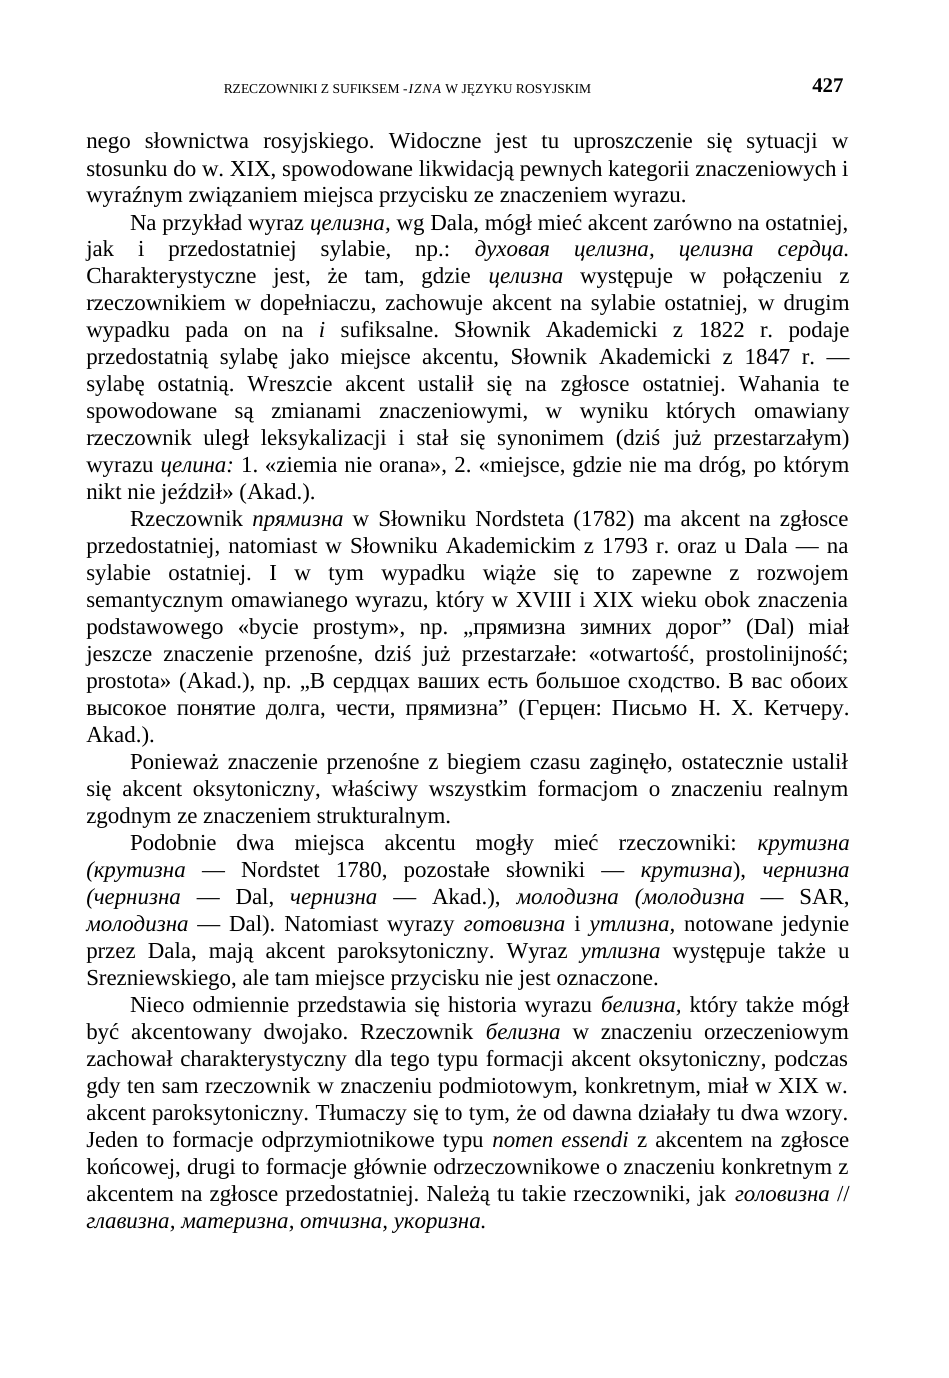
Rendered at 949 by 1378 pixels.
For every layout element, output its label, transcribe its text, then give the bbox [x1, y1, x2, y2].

text nego słownictwa rosyjskiego. Widoczne jest tu uproszczenie się sytuacji w stosunku do w. XIX, spowodowane likwidacją pewnych kategorii znaczeniowych i wyraźnym związaniem miejsca przycisku ze znaczeniem wyrazu. [86, 127, 849, 208]
text RZECZOWNIKI Z SUFIKSEM -IZNA W JĘZYKU ROSYJSKIM [223, 83, 591, 97]
text Na przykład wyraz целизна, wg Dala, mógł mieć akcent zarówno na ostatniej, jak i przedostatniej sylabie, np.: духовая целизна, целизна сердца. Charakterystyczne jest, że tam, gdzie целизна występuje w połączeniu z rzeczownikiem w dopełniaczu, zachowuje akcent na sylabie ostatniej, w drugim wypadku pada on na i sufiksalne. Słownik Akademicki z 1822 r. podaje przedostatnią sylabę jako miejsce akcentu, Słownik Akademicki z 1847 r. — sylabę ostatnią. Wreszcie akcent ustalił się na zgłosce ostatniej. Wahania te spowodowane są zmianami znaczeniowymi, w wyniku których omawiany rzeczownik uległ leksykalizacji i stał się synonimem (dziś już przestarzałym) wyrazu целина: 1. «ziemia nie orana», 2. «miejsce, gdzie nie ma dróg, po którym nikt nie jeździł» (Akad.). [86, 208, 849, 505]
text Nieco odmiennie przedstawia się historia wyrazu белизна, który także mógł być akcentowany dwojako. Rzeczownik белизна w znaczeniu orzeczeniowym zachował charakterystyczny dla tego typu formacji akcent oksytoniczny, podczas gdy ten sam rzeczownik w znaczeniu podmiotowym, konkretnym, miał w XIX w. akcent paroksytoniczny. Tłumaczy się to tym, że od dawna działały tu dwa wzory. Jeden to formacje odprzymiotnikowe typu nomen essendi z akcentem na zgłosce końcowej, drugi to formacje głównie odrzeczownikowe o znaczeniu konkretnym z akcentem na zgłosce przedostatniej. Należą tu takie rzeczowniki, jak головизна // главuзна, матерuзна, отчизна, укоризна. [86, 991, 849, 1233]
text 427 [812, 76, 843, 97]
text Ponieważ znaczenie przenośne z biegiem czasu zaginęło, ostatecznie ustalił się akcent oksytoniczny, właściwy wszystkim formacjom o znaczeniu realnym zgodnym ze znaczeniem strukturalnym. [86, 748, 849, 829]
text Rzeczownik прямизна w Słowniku Nordsteta (1782) ma akcent na zgłosce przedostatniej, natomiast w Słowniku Akademickim z 1793 r. oraz u Dala — na sylabie ostatniej. I w tym wypadku wiąże się to zapewne z rozwojem semantycznym omawianego wyrazu, który w XVIII i XIX wieku obok znaczenia podstawowego «bycie prostym», np. „прямизна зимних дорог” (Dal) miał jeszcze znaczenie przenośne, dziś już przestarzałe: «otwartość, prostolinijność; prostota» (Akad.), np. „В сердцах ваших есть большое сходство. В вас обоих высокое понятие долга, чести, прямизна” (Герцен: Письмо H. X. Кетчеру. Akad.). [86, 505, 849, 748]
text Podobnie dwa miejsca akcentu mogły mieć rzeczowniki: крутизна (крутизна — Nordstet 1780, pozostałe słowniki — крутизна), чернизна (чернизна — Dal, чернизна — Akad.), молодизна (молодизна — SAR, молодизна — Dal). Natomiast wyrazy готовизна i утлизна, notowane jedynie przez Dala, mają akcent paroksytoniczny. Wyraz утлизна występuje także u Srezniewskiego, ale tam miejsce przycisku nie jest oznaczone. [86, 829, 849, 991]
